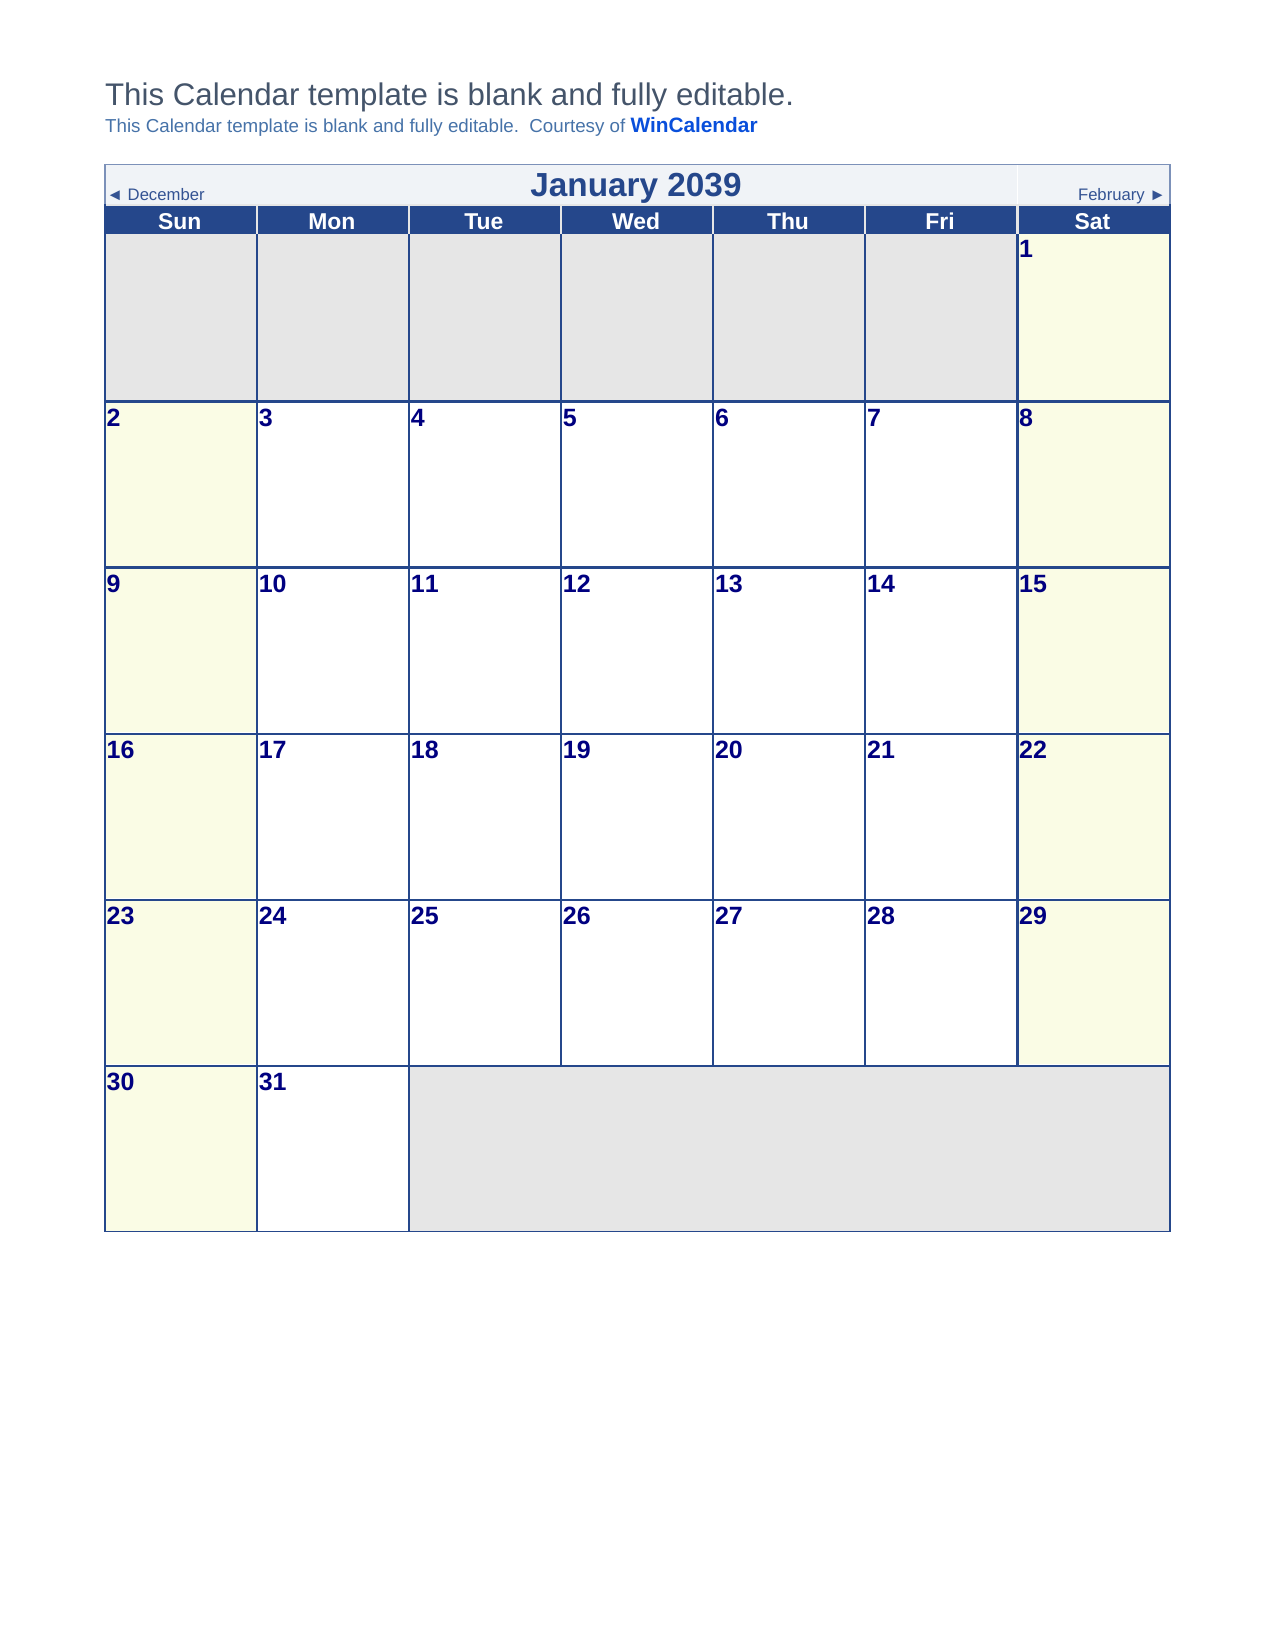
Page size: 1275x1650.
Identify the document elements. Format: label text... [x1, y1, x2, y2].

table_header ◄ December [106, 165, 257, 204]
table_cell 4 [410, 403, 560, 566]
table_cell 16 [106, 735, 256, 898]
table_cell Fri [866, 206, 1016, 234]
table_cell 26 [562, 901, 712, 1064]
table_cell 25 [410, 901, 560, 1064]
table_cell 9 [106, 569, 256, 732]
table_cell 19 [562, 735, 712, 898]
text This Calendar template is blank and fully editable. This Calendar template is blank and fully editable. Courtesy of WinCalendar [105, 76, 1170, 164]
table_cell 24 [258, 901, 408, 1064]
table_cell Sun [106, 206, 256, 234]
table_cell 17 [258, 735, 408, 898]
table_cell 6 [714, 403, 864, 566]
table_cell Thu [714, 206, 864, 234]
table_cell [258, 234, 408, 400]
table_cell 29 [1019, 901, 1169, 1064]
table_cell 8 [1019, 403, 1169, 566]
table_cell 28 [866, 901, 1016, 1064]
table_cell 5 [562, 403, 712, 566]
table_cell 1 [1019, 234, 1169, 400]
table_header February ► [1018, 165, 1169, 204]
table_cell 18 [410, 735, 560, 898]
table_cell 2 [106, 403, 256, 566]
table_cell 23 [106, 901, 256, 1064]
table_cell 30 [106, 1067, 256, 1231]
table_cell Tue [410, 206, 560, 234]
table_cell [714, 234, 864, 400]
table_cell 11 [410, 569, 560, 732]
table_cell [106, 234, 256, 400]
table_cell 12 [562, 569, 712, 732]
table_cell Wed [562, 206, 712, 234]
table_cell 22 [1019, 735, 1169, 898]
table_cell 15 [1019, 569, 1169, 732]
table_cell Mon [258, 206, 408, 234]
table_cell 13 [714, 569, 864, 732]
table_cell 3 [258, 403, 408, 566]
table_cell 20 [714, 735, 864, 898]
table_cell 10 [258, 569, 408, 732]
table_cell 27 [714, 901, 864, 1064]
table_cell Sat [1019, 206, 1169, 234]
table_cell 14 [866, 569, 1016, 732]
table_cell [866, 234, 1016, 400]
table_cell 21 [866, 735, 1016, 898]
table_cell [410, 234, 560, 400]
table_cell 7 [866, 403, 1016, 566]
table_cell 31 [258, 1067, 408, 1231]
table_cell [562, 234, 712, 400]
table_cell [410, 1067, 1169, 1231]
table_header January 2039 [257, 165, 1017, 204]
